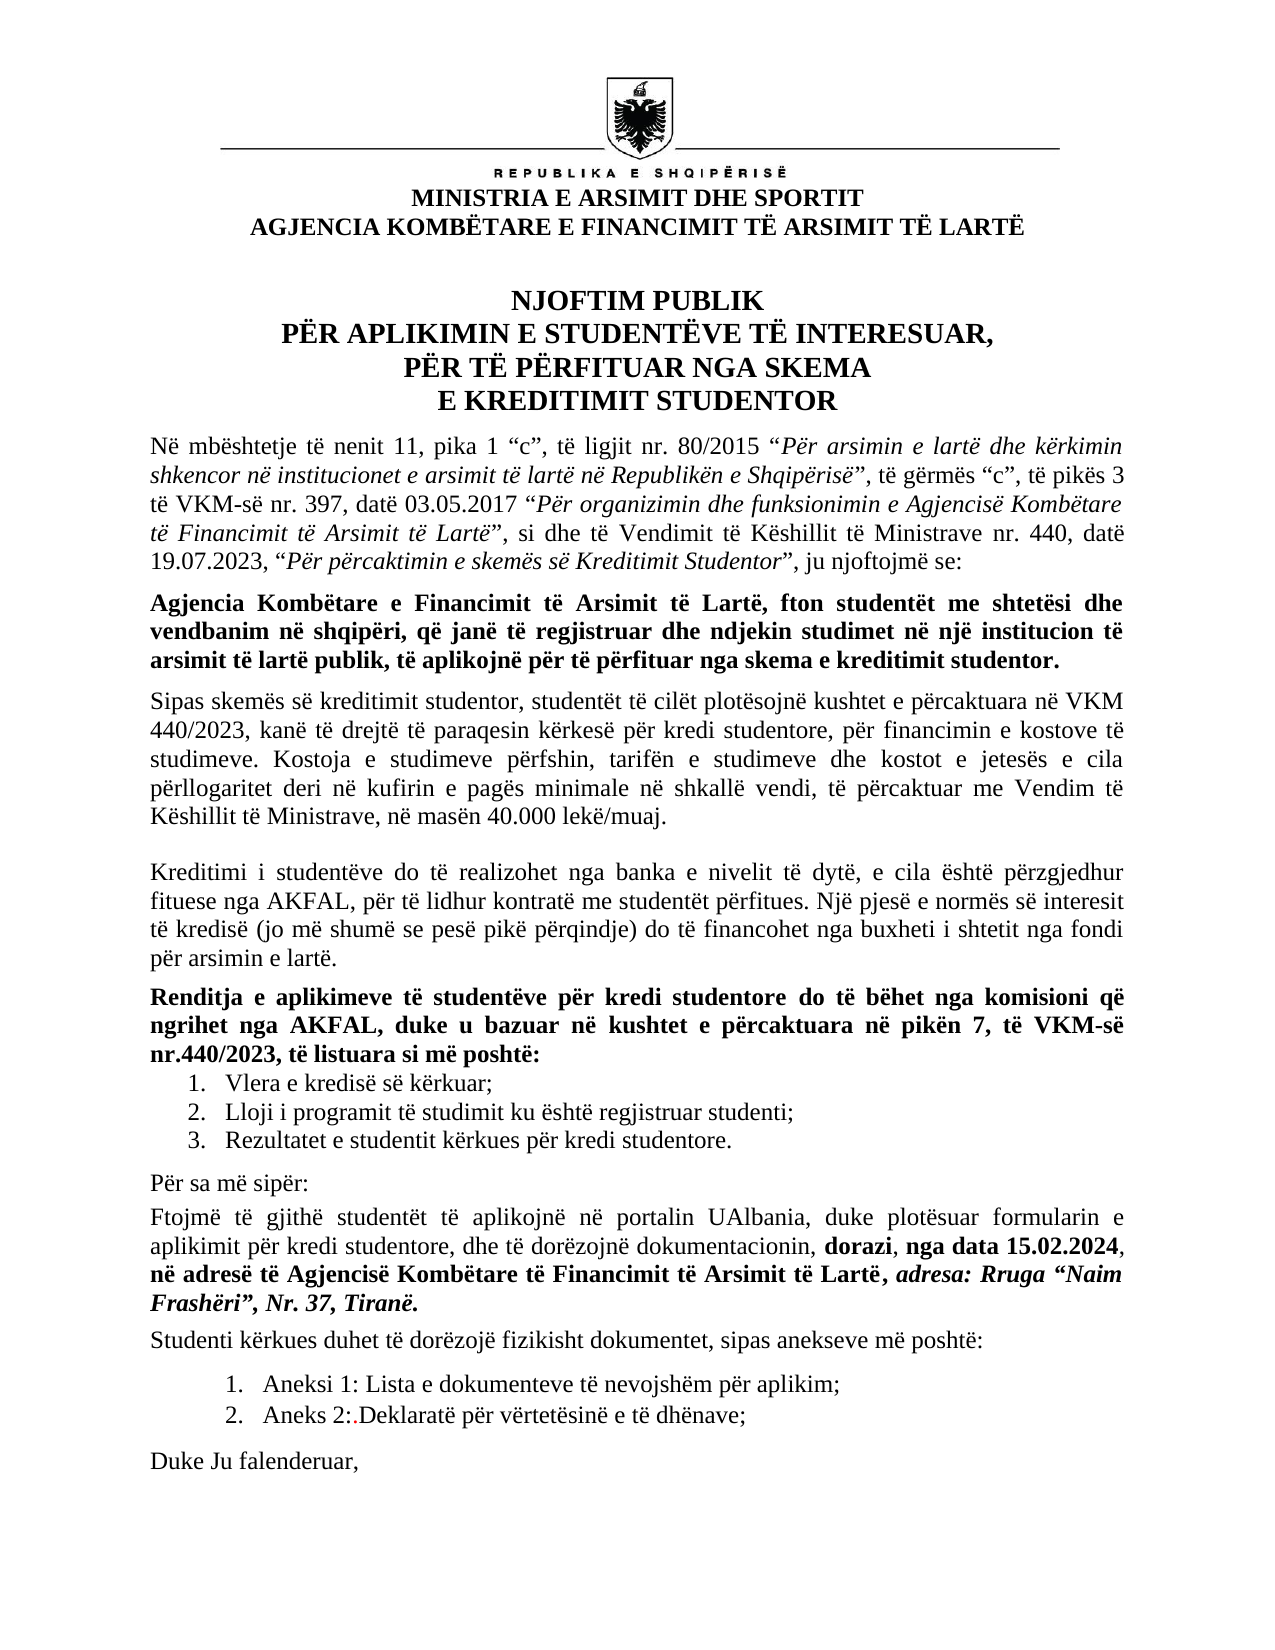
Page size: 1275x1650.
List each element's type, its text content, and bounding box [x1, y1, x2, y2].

list Lloji i programit të studimit ku është regjistruar studenti; [187, 1097, 1125, 1125]
text Kreditimi i studentëve do të realizohet nga banka e nivelit të dytë, e cila është përzgjedhur fituese nga AKFAL, për të lidhur kontratë me studentët përfitues. Një pjesë e normës së interesit të kredisë (jo më shumë se pesë pikë përqindje) do të financohet nga buxheti i shtetit nga fondi për arsimin e lartë. [150, 857, 1125, 972]
text PËR aplikimin e studentëve të interesuar, [150, 316, 1125, 350]
picture [150, 65, 1129, 183]
text Duke Ju falenderuar, [150, 1446, 1125, 1475]
text MINISTRIA E ARSIMIT DHE SPORTIT [150, 183, 1125, 212]
text për të përfituar nga skema [150, 350, 1125, 383]
list Rezultatet e studentit kërkues për kredi studentore. [187, 1125, 1125, 1154]
text Në mbështetje të nenit 11, pika 1 “c”, të ligjit nr. 80/2015 “Për arsimin e lartë dhe kërkimin shkencor në institucionet e arsimit të lartë në Republikën e Shqipërisë”, të gërmës “c”, të pikës 3 të VKM-së nr. 397, datë 03.05.2017 “Për organizimin dhe funksionimin e Agjencisë Kombëtare të Financimit të Arsimit të Lartë”, si dhe të Vendimit të Këshillit të Ministrave nr. 440, datë 19.07.2023, “Për përcaktimin e skemës së Kreditimit Studentor”, ju njoftojmë se: [150, 431, 1125, 575]
text NJOFTIM PUBLIK [150, 283, 1125, 316]
list Vlera e kredisë së kërkuar; [187, 1068, 1125, 1097]
text Renditja e aplikimeve të studentëve për kredi studentore do të bëhet nga komisioni që ngrihet nga AKFAL, duke u bazuar në kushtet e përcaktuara në pikën 7, të VKM-së nr.440/2023, të listuara si më poshtë: [150, 982, 1125, 1068]
text Studenti kërkues duhet të dorëzojë fizikisht dokumentet, sipas anekseve më poshtë: [150, 1325, 1125, 1354]
text e Kreditimit studentor [150, 383, 1125, 417]
list Aneks 2:.Deklaratë për vërtetësinë e të dhënave; [225, 1400, 1125, 1429]
list Aneksi 1: Lista e dokumenteve të nevojshëm për aplikim; [225, 1369, 1125, 1398]
text Për sa më sipër: [150, 1168, 1125, 1197]
text AGJENCIA KOMBËTARE E FINANCIMIT TË ARSIMIT TË LARTË [150, 212, 1125, 240]
text Sipas skemës së kreditimit studentor, studentët të cilët plotësojnë kushtet e përcaktuara në VKM 440/2023, kanë të drejtë të paraqesin kërkesë për kredi studentore, për financimin e kostove të studimeve. Kostoja e studimeve përfshin, tarifën e studimeve dhe kostot e jetesës e cila përllogaritet deri në kufirin e pagës minimale në shkallë vendi, të përcaktuar me Vendim të Këshillit të Ministrave, në masën 40.000 lekë/muaj. [150, 686, 1125, 830]
text Agjencia Kombëtare e Financimit të Arsimit të Lartë, fton studentët me shtetësi dhe vendbanim në shqipëri, që janë të regjistruar dhe ndjekin studimet në një institucion të arsimit të lartë publik, të aplikojnë për të përfituar nga skema e kreditimit studentor. [150, 588, 1125, 674]
text Ftojmë të gjithë studentët të aplikojnë në portalin UAlbania, duke plotësuar formularin e aplikimit për kredi studentore, dhe të dorëzojnë dokumentacionin, dorazi, nga data 15.02.2024, në adresë të Agjencisë Kombëtare të Financimit të Arsimit të Lartë, adresa: Rruga “Naim Frashëri”, Nr. 37, Tiranë. [150, 1202, 1125, 1317]
